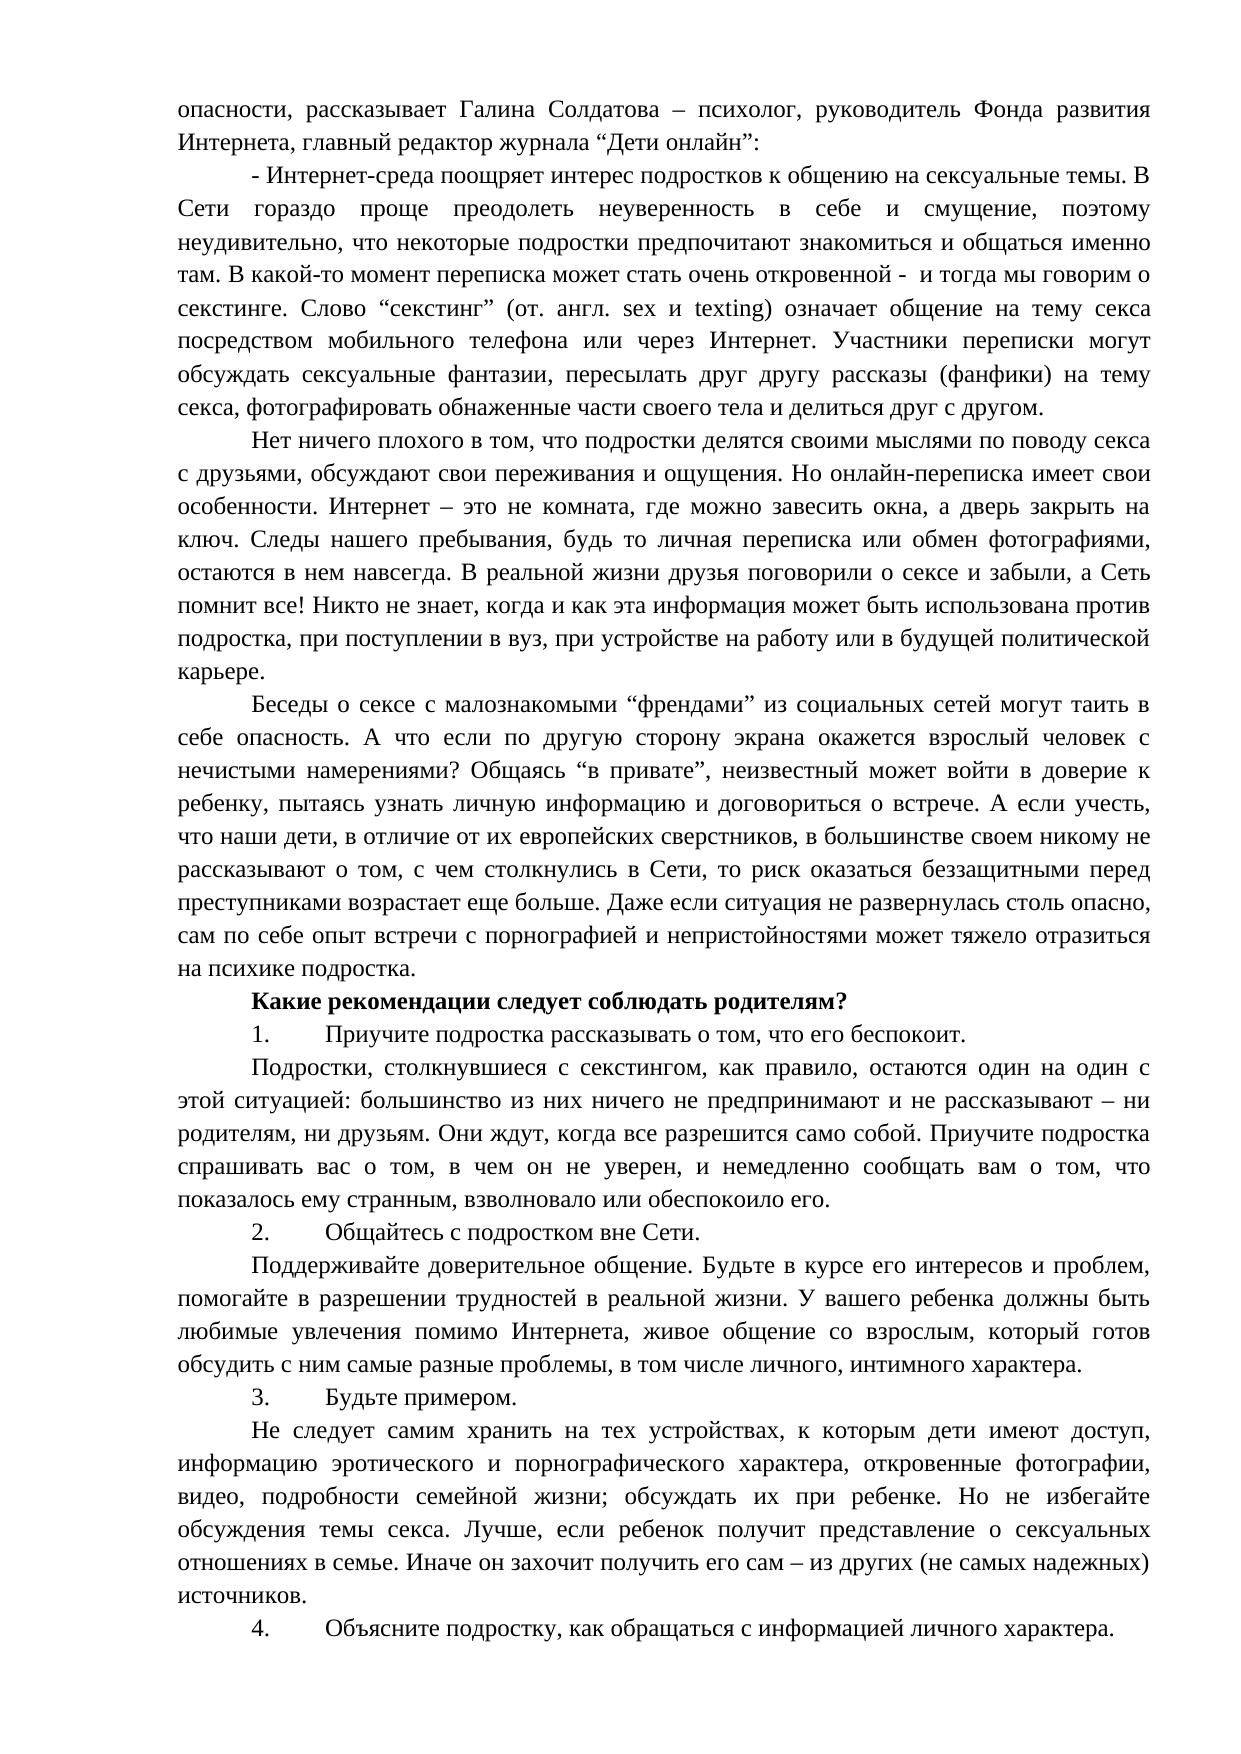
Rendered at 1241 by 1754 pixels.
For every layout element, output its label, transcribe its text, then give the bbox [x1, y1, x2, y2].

list Подростки, столкнувшиеся с секстингом, как правило, остаются один на один с этой ситуацией: большинство из них ничего не предпринимают и не рассказывают – ни родителям, ни друзьям. Они ждут, когда все разрешится само собой. Приучите подростка спрашивать вас о том, в чем он не уверен, и немедленно сообщать вам о том, что показалось ему странным, взволновало или обеспокоило его. [177, 1052, 1152, 1213]
list Будьте примером. [177, 1382, 1152, 1411]
list Не следует самим хранить на тех устройствах, к которым дети имеют доступ, информацию эротического и порнографического характера, откровенные фотографии, видео, подробности семейной жизни; обсуждать их при ребенке. Но не избегайте обсуждения темы секса. Лучше, если ребенок получит представление о сексуальных отношениях в семье. Иначе он захочит получить его сам – из других (не самых надежных) источников. [177, 1415, 1152, 1609]
text Нет ничего плохого в том, что подростки делятся своими мыслями по поводу секса с друзьями, обсуждают свои переживания и ощущения. Но онлайн-переписка имеет свои особенности. Интернет – это не комната, где можно завесить окна, а дверь закрыть на ключ. Следы нашего пребывания, будь то личная переписка или обмен фотографиями, остаются в нем навсегда. В реальной жизни друзья поговорили о сексе и забыли, а Сеть помнит все! Никто не знает, когда и как эта информация может быть использована против подростка, при поступлении в вуз, при устройстве на работу или в будущей политической карьере. [177, 425, 1152, 684]
list Поддерживайте доверительное общение. Будьте в курсе его интересов и проблем, помогайте в разрешении трудностей в реальной жизни. У вашего ребенка должны быть любимые увлечения помимо Интернета, живое общение со взрослым, который готов обсудить с ним самые разные проблемы, в том числе личного, интимного характера. [177, 1250, 1152, 1378]
text Беседы о сексе с малознакомыми “френдами” из социальных сетей могут таить в себе опасность. А что если по другую сторону экрана окажется взрослый человек с нечистыми намерениями? Общаясь “в привате”, неизвестный может войти в доверие к ребенку, пытаясь узнать личную информацию и договориться о встрече. А если учесть, что наши дети, в отличие от их европейских сверстников, в большинстве своем никому не рассказывают о том, с чем столкнулись в Сети, то риск оказаться беззащитными перед преступниками возрастает еще больше. Даже если ситуация не развернулась столь опасно, сам по себе опыт встречи с порнографией и непристойностями может тяжело отразиться на психике подростка. [177, 689, 1152, 982]
text - Интернет-среда поощряет интерес подростков к общению на сексуальные темы. В Сети гораздо проще преодолеть неуверенность в себе и смущение, поэтому неудивительно, что некоторые подростки предпочитают знакомиться и общаться именно там. В какой-то момент переписка может стать очень откровенной - и тогда мы говорим о секстинге. Слово “секстинг” (от. англ. sex и texting) означает общение на тему секса посредством мобильного телефона или через Интернет. Участники переписки могут обсуждать сексуальные фантазии, пересылать друг другу рассказы (фанфики) на тему секса, фотографировать обнаженные части своего тела и делиться друг с другом. [177, 161, 1152, 420]
list Общайтесь с подростком вне Сети. [177, 1217, 1152, 1246]
text Какие рекомендации следует соблюдать родителям? [177, 986, 1152, 1015]
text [177, 94, 1152, 156]
list Объясните подростку, как обращаться с информацией личного характера. [177, 1613, 1152, 1642]
list Приучите подростка рассказывать о том, что его беспокоит. [177, 1019, 1152, 1048]
